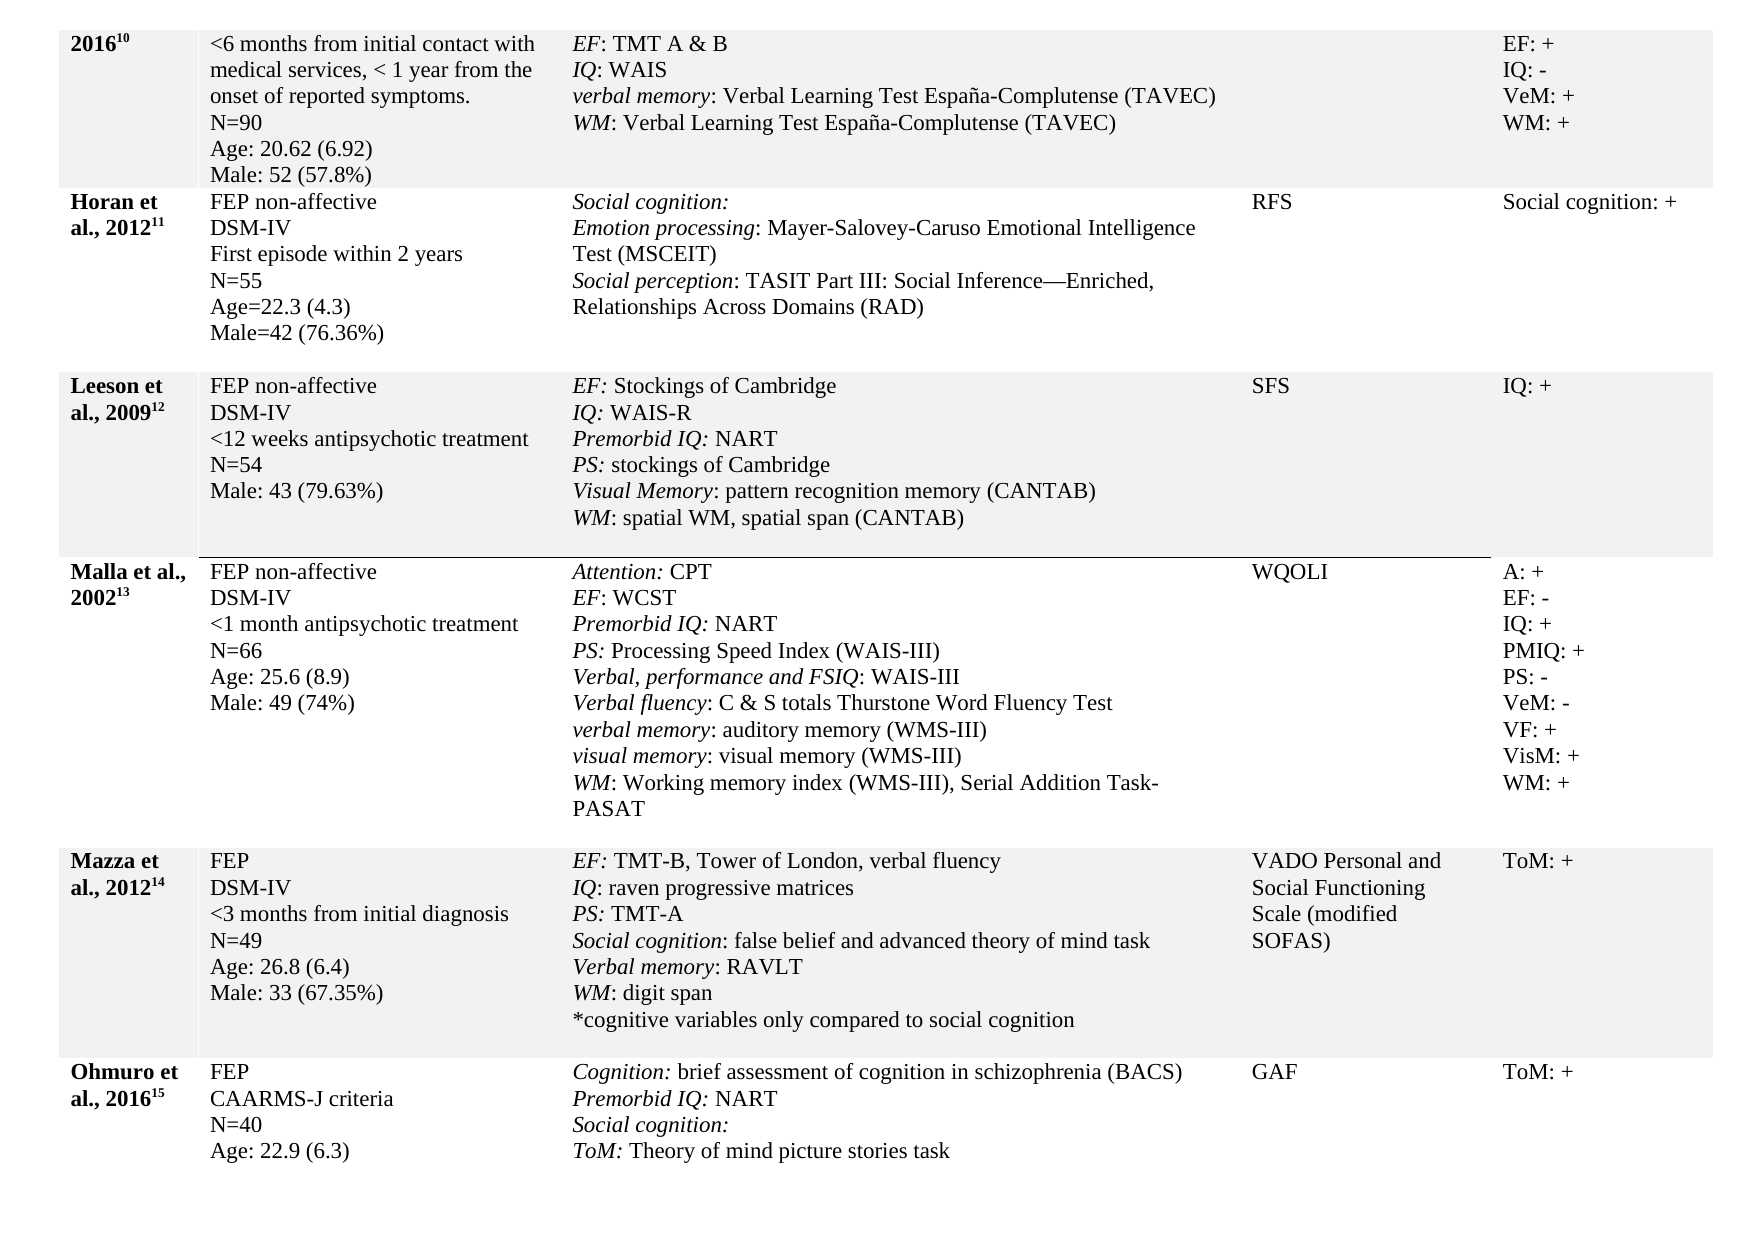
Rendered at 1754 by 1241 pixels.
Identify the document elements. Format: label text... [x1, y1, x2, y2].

table_cell RFS [1240, 188, 1491, 372]
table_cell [561, 30, 1240, 188]
table_cell FEP non-affective DSM-IV First episode within 2 years N=55 Age=22.3 (4.3) Male=42 (76.36%) [199, 188, 561, 372]
table_cell EF: TMT-B, Tower of London, verbal fluency IQ: raven progressive matrices PS: TMT-A Social cognition: false belief and advanced theory of mind task Verbal memory: RAVLT WM: digit span *cognitive variables only compared to social cognition [561, 848, 1240, 1058]
table_cell DAS [1240, 30, 1491, 188]
table_cell IQ: + [1491, 372, 1713, 557]
table_cell Social cognition: Emotion processing: Mayer-Salovey-Caruso Emotional Intelligence Test (MSCEIT) Social perception: TASIT Part III: Social Inference—Enriched, Relationships Across Domains (RAD) [561, 188, 1240, 372]
table_cell Leeson et al., 200912 [59, 372, 198, 557]
table_cell Mazza et al., 201214 [59, 848, 198, 1058]
table_cell GAF [1240, 1059, 1491, 1164]
table_cell Social cognition: + [1491, 188, 1713, 372]
table_cell ToM: + [1491, 1059, 1713, 1164]
table_cell Grau et al., 201610 [59, 30, 198, 188]
table_cell FEP non-affective DSM-IV <12 weeks antipsychotic treatment N=54 Male: 43 (79.63%) [199, 372, 561, 557]
table_cell ToM: + [1491, 848, 1713, 1058]
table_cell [199, 30, 561, 188]
table_cell WQOLI [1240, 558, 1491, 848]
table_cell FEP non-affective DSM-IV <1 month antipsychotic treatment N=66 Age: 25.6 (8.9) Male: 49 (74%) [199, 558, 561, 848]
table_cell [199, 1059, 561, 1164]
table_cell A: + EF: - IQ: + PMIQ: + PS: - VeM: - VF: + VisM: + WM: + [1491, 557, 1713, 848]
table_cell FEP DSM-IV <3 months from initial diagnosis N=49 Age: 26.8 (6.4) Male: 33 (67.35%) [199, 848, 561, 1058]
table_cell Attention: CPT EF: WCST Premorbid IQ: NART PS: Processing Speed Index (WAIS-III) Verbal, performance and FSIQ: WAIS-III Verbal fluency: C & S totals Thurstone Word Fluency Test verbal memory: auditory memory (WMS-III) visual memory: visual memory (WMS-III) WM: Working memory index (WMS-III), Serial Addition Task-PASAT [561, 558, 1240, 848]
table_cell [561, 1059, 1240, 1164]
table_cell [1491, 30, 1713, 188]
table_cell Malla et al., 200213 [59, 557, 198, 848]
table_cell SFS [1240, 372, 1491, 557]
table_cell VADO Personal and Social Functioning Scale (modified SOFAS) [1240, 848, 1491, 1058]
table_cell Horan et al., 201211 [59, 188, 198, 372]
table_cell EF: Stockings of Cambridge IQ: WAIS-R Premorbid IQ: NART PS: stockings of Cambridge Visual Memory: pattern recognition memory (CANTAB) WM: spatial WM, spatial span (CANTAB) [561, 372, 1240, 557]
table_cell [59, 1059, 198, 1164]
